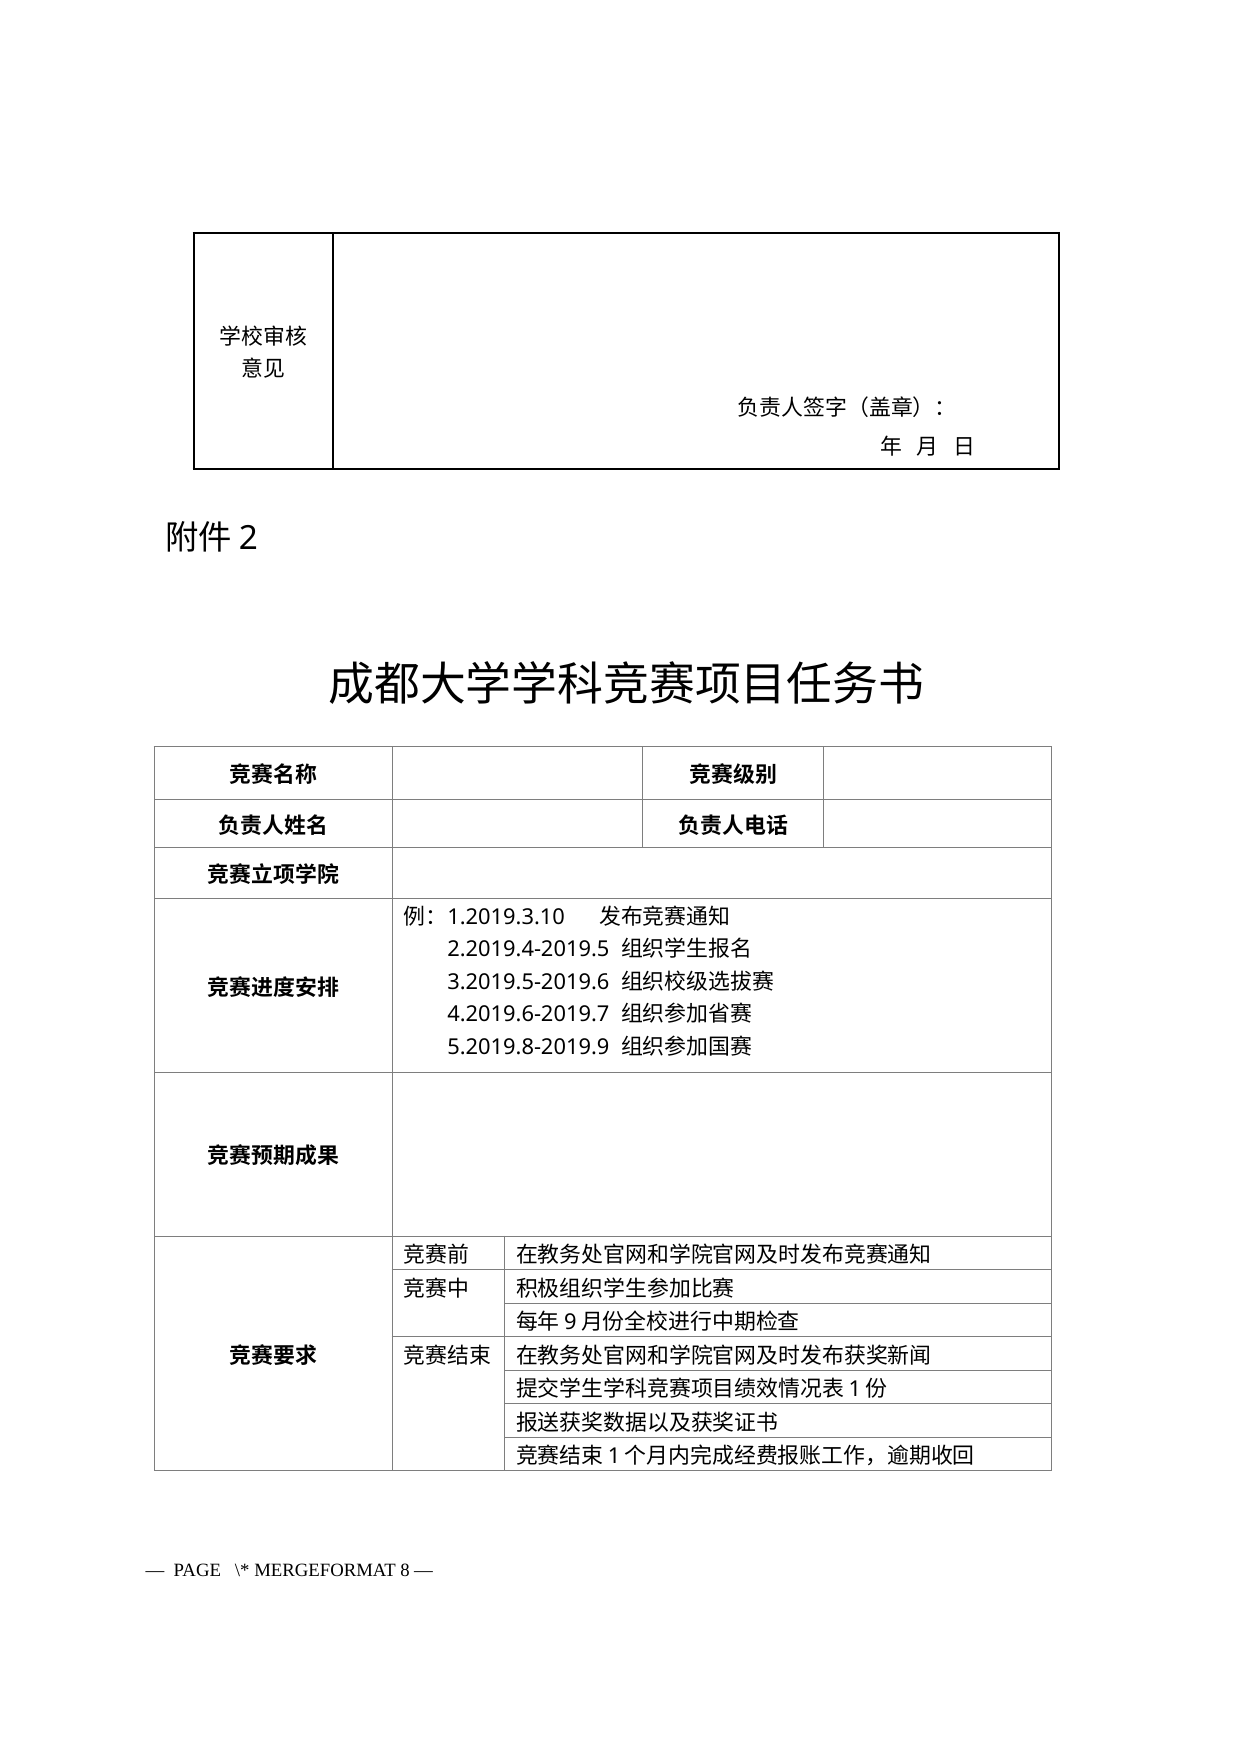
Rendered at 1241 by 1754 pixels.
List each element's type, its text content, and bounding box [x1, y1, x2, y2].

table_cell [393, 1073, 1051, 1236]
table_cell 负责人电话 [643, 800, 823, 847]
table_cell 竞赛预期成果 [155, 1073, 392, 1236]
table_cell 负责人姓名 [155, 800, 392, 847]
table_cell 例：1.2019.3.10 发布竞赛通知 2.2019.4-2019.5 组织学生报名 3.2019.5-2019.6 组织校级选拔赛 4.2019.6-2019.7 组织参加省赛 5.2019.8-2019.9 组织参加国赛 [393, 899, 1051, 1072]
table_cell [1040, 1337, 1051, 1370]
table_cell [393, 848, 1051, 897]
table_cell 学校审核 意见 [195, 234, 332, 468]
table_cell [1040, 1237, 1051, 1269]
table_header [393, 747, 642, 799]
table_cell [824, 800, 1051, 847]
text 附件2 [165, 502, 1087, 567]
table_cell 竞赛要求 [155, 1237, 392, 1470]
table_cell 竞赛进度安排 [155, 899, 392, 1072]
table_cell [393, 800, 642, 847]
table_cell 竞赛结束 [393, 1337, 504, 1470]
table_cell 竞赛中 [393, 1270, 504, 1336]
table_cell 竞赛立项学院 [155, 848, 392, 897]
table_cell 负责人签字（盖章）： 年 月 日 [334, 234, 1058, 468]
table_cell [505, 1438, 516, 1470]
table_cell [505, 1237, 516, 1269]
table_header 竞赛级别 [643, 747, 823, 799]
table_header 竞赛名称 [155, 747, 392, 799]
table_header [824, 747, 1051, 799]
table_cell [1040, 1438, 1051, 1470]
text 成都大学学科竞赛项目任务书 [165, 632, 1087, 730]
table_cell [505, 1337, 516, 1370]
